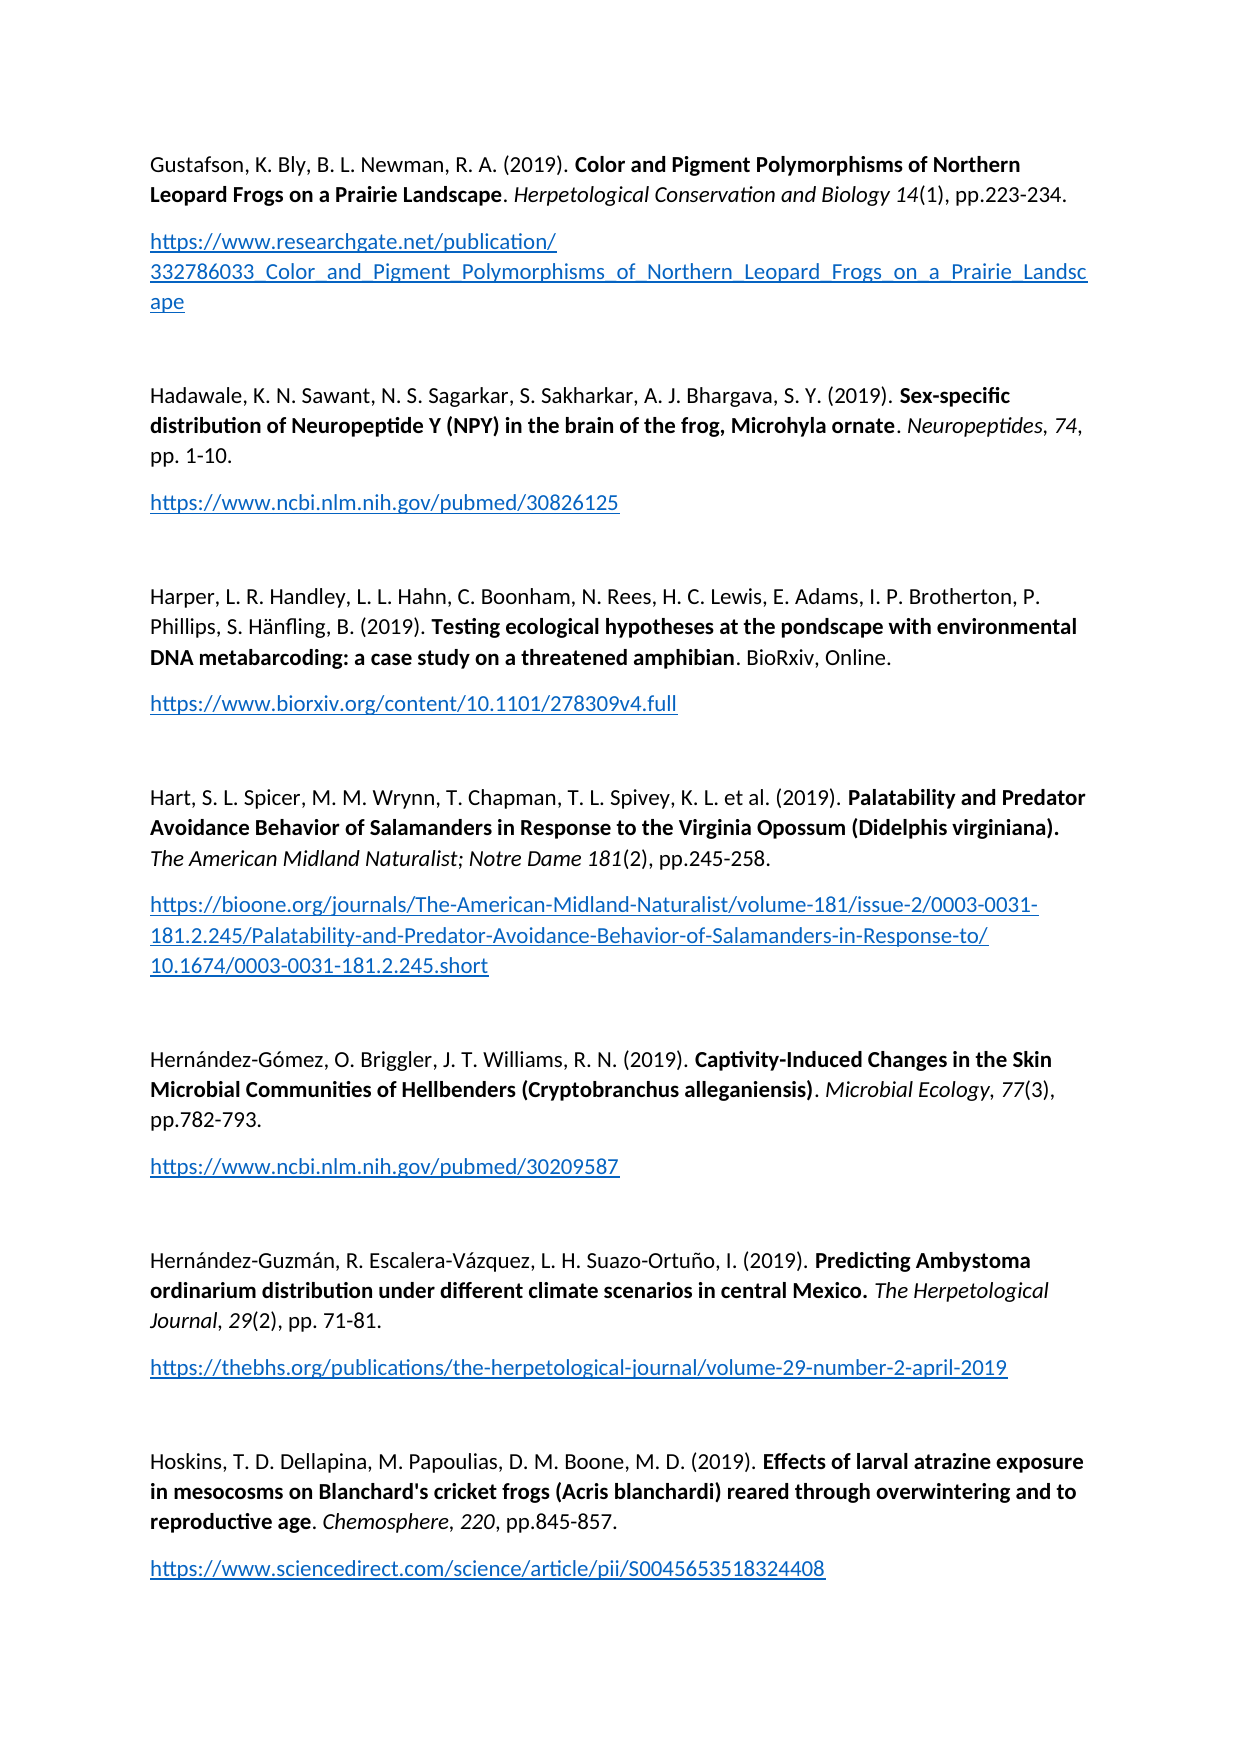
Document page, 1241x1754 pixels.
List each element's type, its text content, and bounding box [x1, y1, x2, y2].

text Hart, S. L. Spicer, M. M. Wrynn, T. Chapman, T. L. Spivey, K. L. et al. (2019). Palatability and Predator Avoidance Behavior of Salamanders in Response to the Virginia Opossum (Didelphis virginiana). The American Midland Naturalist; Notre Dame 181(2), pp.245-258. [150, 783, 1090, 872]
text https://www.researchgate.net/publication/332786033_Color_and_Pigment_Polymorphisms_of_Northern_Leopard_Frogs_on_a_Prairie_Landscape [150, 227, 1090, 316]
text Hoskins, T. D. Dellapina, M. Papoulias, D. M. Boone, M. D. (2019). Effects of larval atrazine exposure in mesocosms on Blanchard's cricket frogs (Acris blanchardi) reared through overwintering and to reproductive age. Chemosphere, 220, pp.845-857. [150, 1447, 1090, 1535]
text https://www.ncbi.nlm.nih.gov/pubmed/30209587 [150, 1152, 1090, 1180]
text Hadawale, K. N. Sawant, N. S. Sagarkar, S. Sakharkar, A. J. Bhargava, S. Y. (2019). Sex-specific distribution of Neuropeptide Y (NPY) in the brain of the frog, Microhyla ornate. Neuropeptides, 74, pp. 1-10. [150, 381, 1090, 470]
text Harper, L. R. Handley, L. L. Hahn, C. Boonham, N. Rees, H. C. Lewis, E. Adams, I. P. Brotherton, P. Phillips, S. Hänfling, B. (2019). Testing ecological hypotheses at the pondscape with environmental DNA metabarcoding: a case study on a threatened amphibian. BioRxiv, Online. [150, 582, 1090, 671]
text Hernández-Gómez, O. Briggler, J. T. Williams, R. N. (2019). Captivity-Induced Changes in the Skin Microbial Communities of Hellbenders (Cryptobranchus alleganiensis). Microbial Ecology, 77(3), pp.782-793. [150, 1045, 1090, 1133]
text Gustafson, K. Bly, B. L. Newman, R. A. (2019). Color and Pigment Polymorphisms of Northern Leopard Frogs on a Prairie Landscape. Herpetological Conservation and Biology 14(1), pp.223-234. [150, 150, 1090, 208]
text https://www.ncbi.nlm.nih.gov/pubmed/30826125 [150, 488, 1090, 517]
text Hernández-Guzmán, R. Escalera-Vázquez, L. H. Suazo-Ortuño, I. (2019). Predicting Ambystoma ordinarium distribution under different climate scenarios in central Mexico. The Herpetological Journal, 29(2), pp. 71-81. [150, 1246, 1090, 1334]
text https://bioone.org/journals/The-American-Midland-Naturalist/volume-181/issue-2/0003-0031-181.2.245/Palatability-and-Predator-Avoidance-Behavior-of-Salamanders-in-Response-to/10.1674/0003-0031-181.2.245.short [150, 891, 1090, 979]
text https://www.biorxiv.org/content/10.1101/278309v4.full [150, 689, 1090, 718]
text https://www.sciencedirect.com/science/article/pii/S0045653518324408 [150, 1554, 1090, 1582]
text https://thebhs.org/publications/the-herpetological-journal/volume-29-number-2-april-2019 [150, 1353, 1090, 1381]
